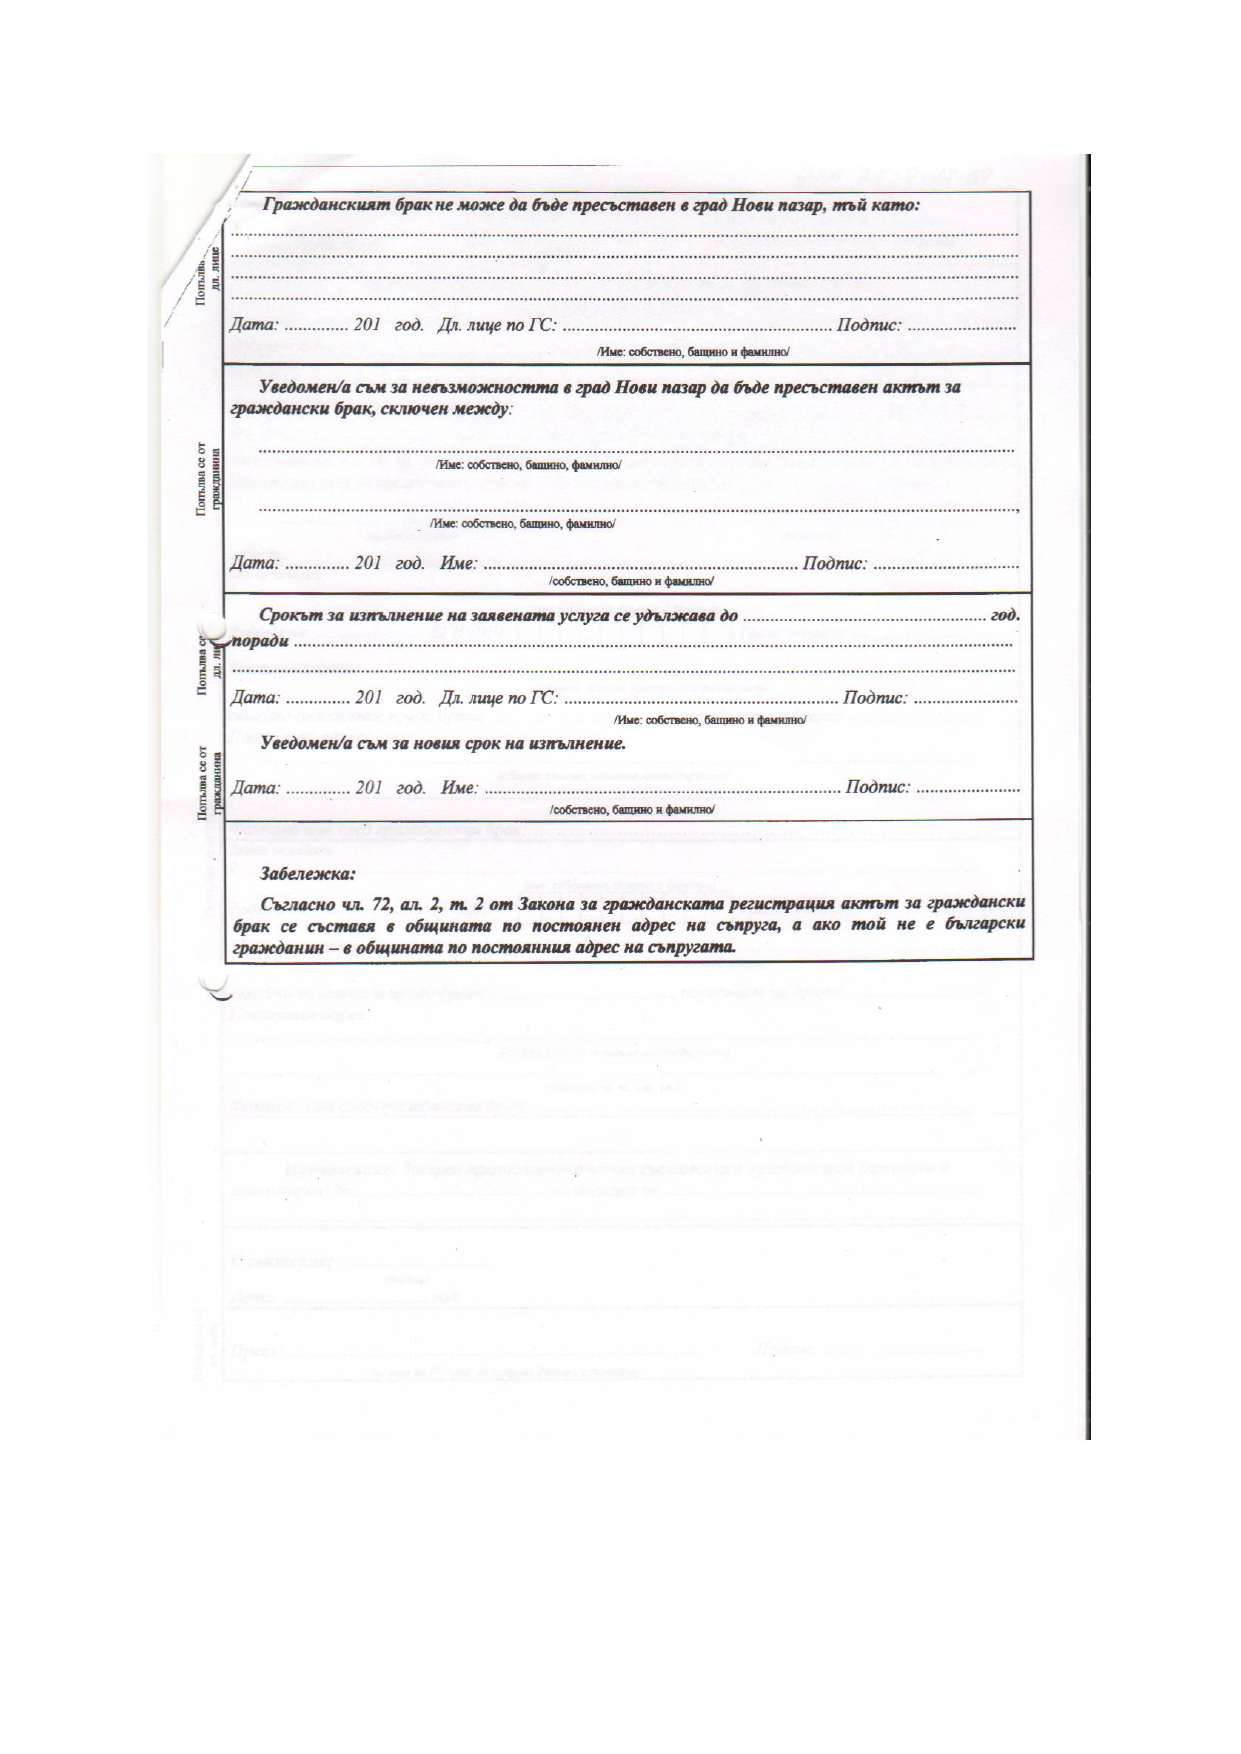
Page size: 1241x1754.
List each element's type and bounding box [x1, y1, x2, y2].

picture [147, 147, 1091, 1446]
